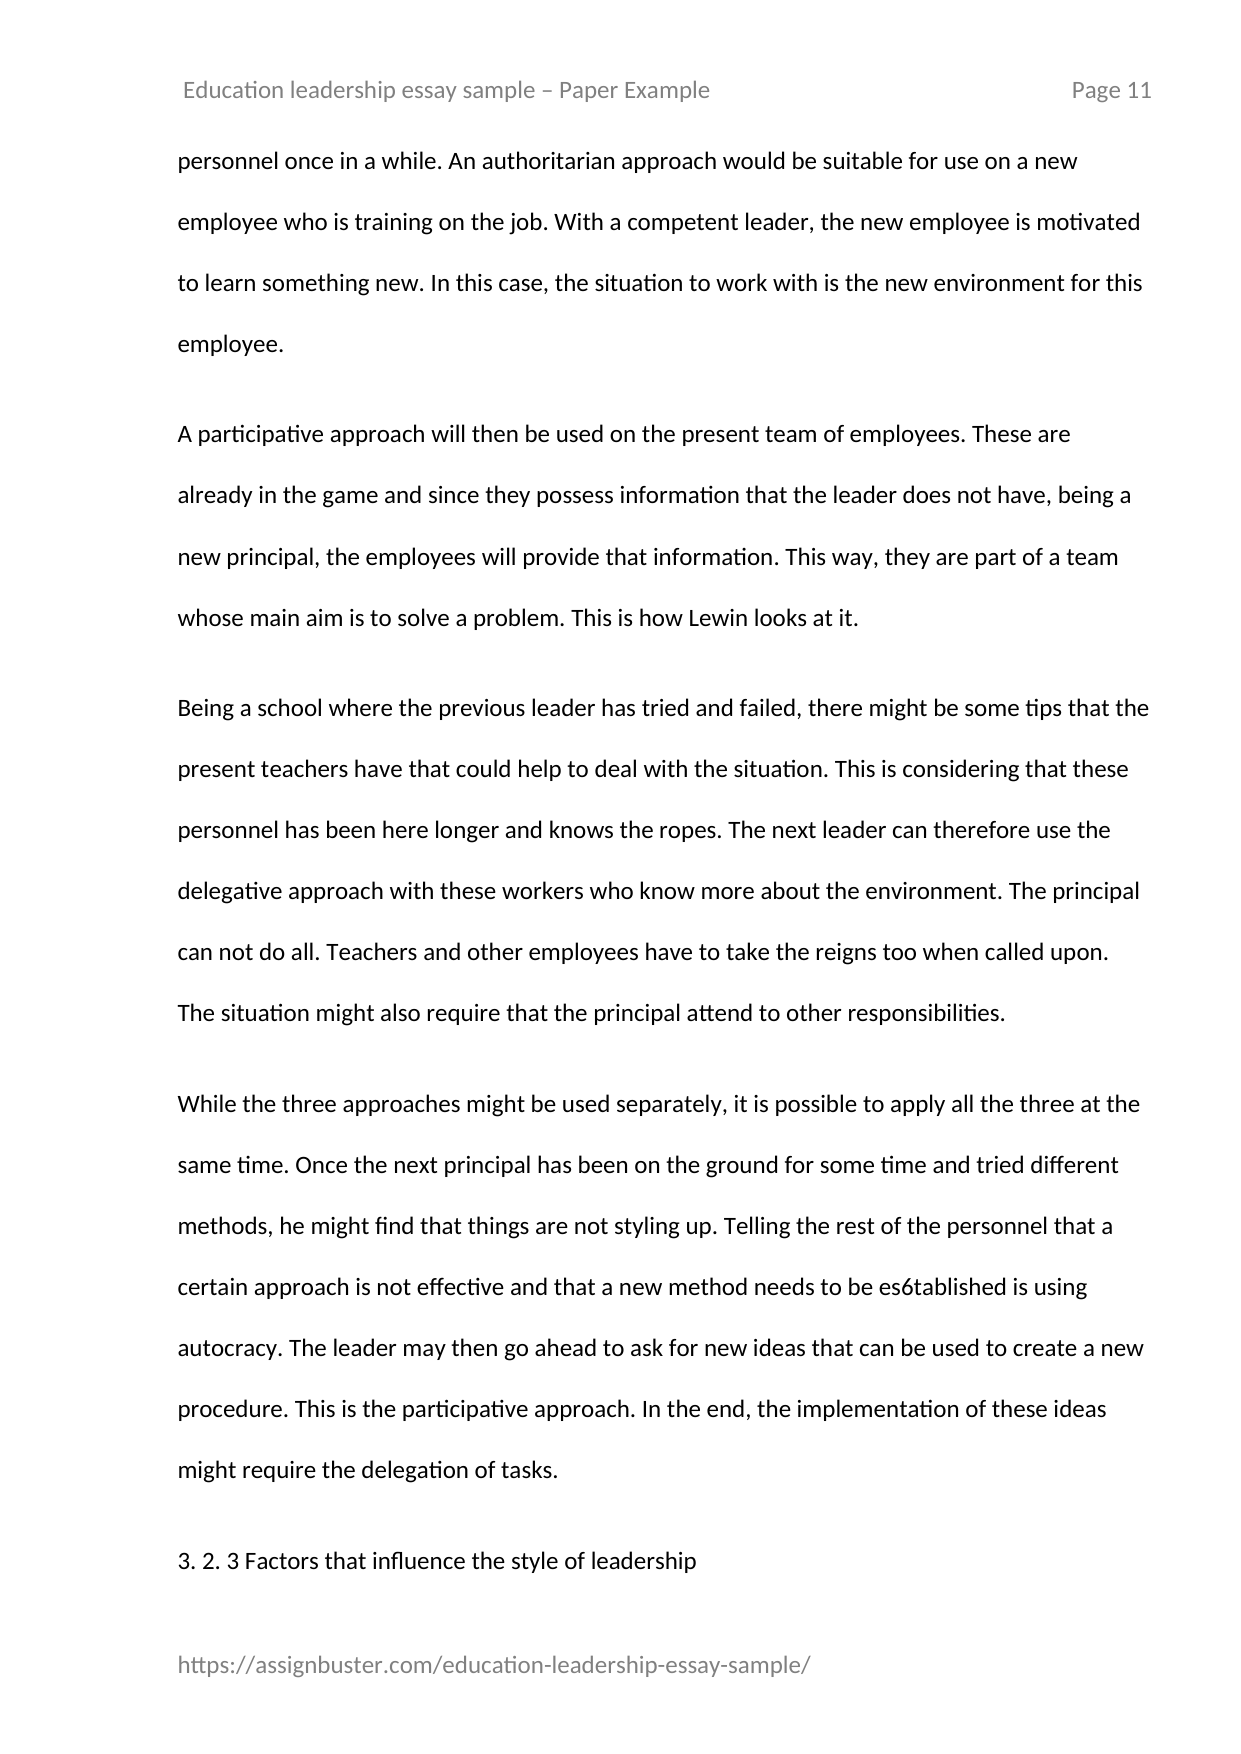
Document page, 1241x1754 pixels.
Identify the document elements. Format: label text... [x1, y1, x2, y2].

text 3. 2. 3 Factors that influence the style of leadership [177, 1545, 1152, 1575]
text While the three approaches might be used separately, it is possible to apply all the three at the same time. Once the next principal has been on the ground for some time and tried different methods, he might find that things are not styling up. Telling the rest of the personnel that a certain approach is not effective and that a new method needs to be es6tablished is using autocracy. The leader may then go ahead to ask for new ideas that can be used to create a new procedure. This is the participative approach. In the end, the implementation of these ideas might require the delegation of tasks. [177, 1088, 1152, 1485]
text A participative approach will then be used on the present team of employees. These are already in the game and since they possess information that the leader does not have, being a new principal, the employees will provide that information. This way, they are part of a team whose main aim is to solve a problem. This is how Lewin looks at it. [177, 419, 1152, 632]
text Being a school where the previous leader has tried and failed, there might be some tips that the present teachers have that could help to deal with the situation. This is considering that these personnel has been here longer and knows the ropes. The next leader can therefore use the delegative approach with these workers who know more about the environment. The principal can not do all. Teachers and other employees have to take the reigns too when called upon. The situation might also require that the principal attend to other responsibilities. [177, 692, 1152, 1028]
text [177, 145, 1152, 359]
